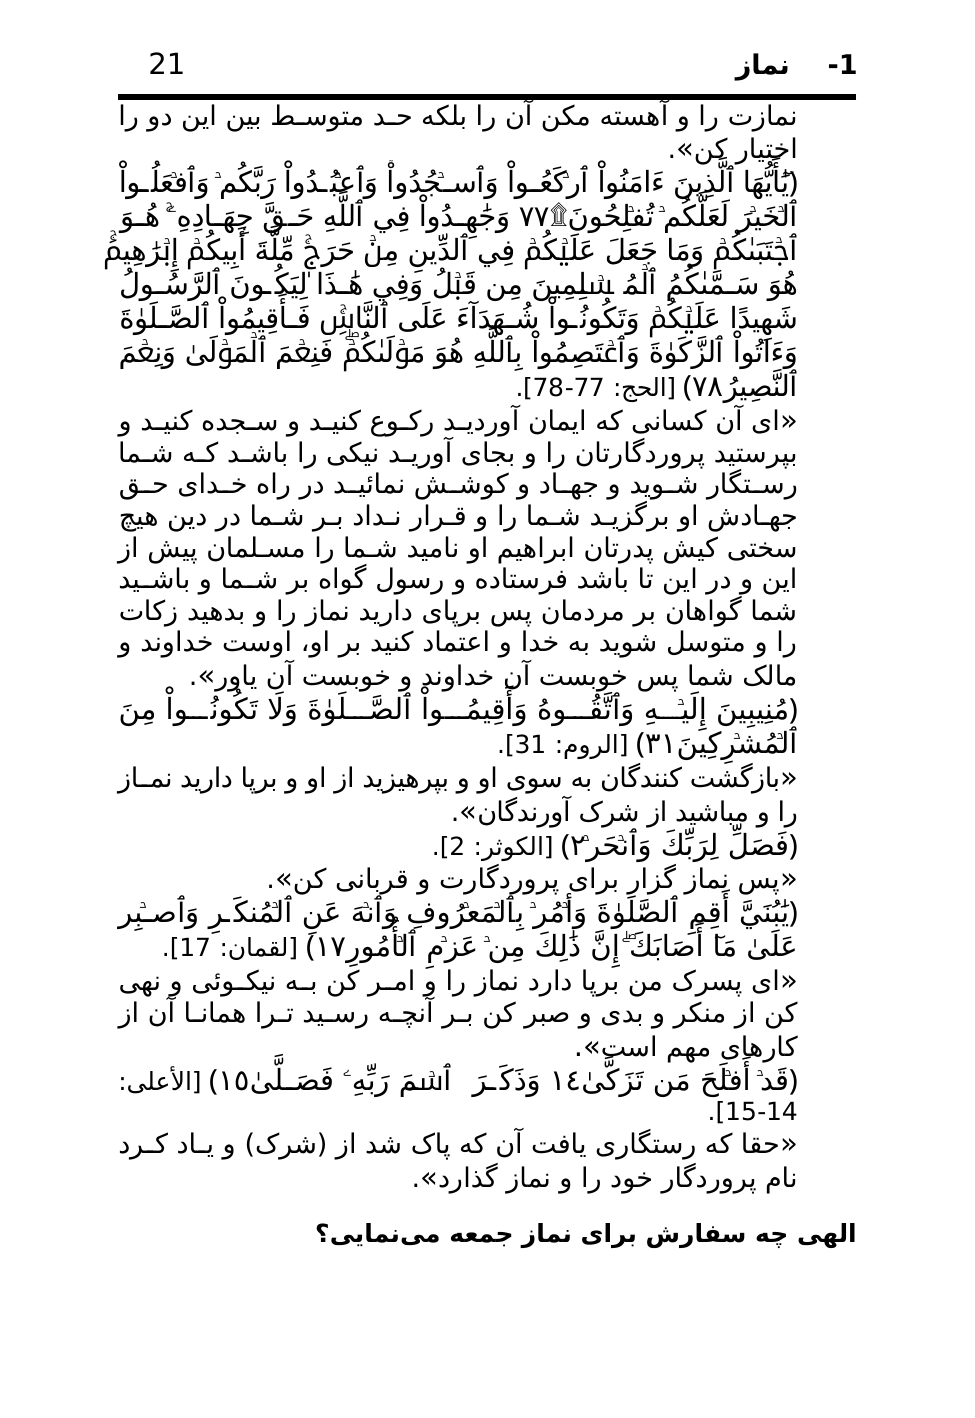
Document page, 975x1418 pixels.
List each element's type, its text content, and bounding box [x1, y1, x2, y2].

text «ای پسرک من برپا دارد نماز را و امر کن به نیکوئی و نهی کن از منکر و بدی و صبر کن بر آنچه رسید ترا همانا آن از کارهای مهم است». [118, 964, 798, 1063]
text ﴿يَٰٓأَيُّهَا ٱلَّذِينَ ءَامَنُواْ ٱرۡكَعُواْ وَٱسۡجُدُواْۤ وَٱعۡبُدُواْ رَبَّكُمۡ وَٱفۡعَلُواْ ٱلۡخَيۡرَ لَعَلَّكُمۡ تُفۡلِحُونَ۩٧٧ وَجَٰهِدُواْ فِي ٱللَّهِ حَقَّ جِهَادِهِۦۚ هُوَ ٱجۡتَبَىٰكُمۡ وَمَا جَعَلَ عَلَيۡكُمۡ فِي ٱلدِّينِ مِنۡ حَرَجٖۚ مِّلَّةَ أَبِيكُمۡ إِبۡرَٰهِيمَۚ هُوَ سَمَّىٰكُمُ ٱلۡمُسۡلِمِينَ مِن قَبۡلُ وَفِي هَٰذَا لِيَكُونَ ٱلرَّسُولُ شَهِيدًا عَلَيۡكُمۡ وَتَكُونُواْ شُهَدَآءَ عَلَى ٱلنَّاسِۚ فَأَقِيمُواْ ٱلصَّلَوٰةَ وَءَاتُواْ ٱلزَّكَوٰةَ وَٱعۡتَصِمُواْ بِٱللَّهِ هُوَ مَوۡلَىٰكُمۡۖ فَنِعۡمَ ٱلۡمَوۡلَىٰ وَنِعۡمَ ٱلنَّصِيرُ٧٨﴾ [الحج: 77-78]. [118, 166, 798, 403]
text «پس نماز گزار برای پروردگارت و قربانی کن». [118, 862, 798, 896]
text «ای آن کسانی که ایمان آوردید رکوع کنید و سجده کنید و بپرستید پروردگارتان را و بجای آورید نیکی را باشد که شما رستگار شوید و جهاد و کوشش نمائید در راه خدای حق جهادش او برگزید شما را و قرار نداد بر شما در دین هیچ سختی کیش پدرتان ابراهیم او نامید شما را مسلمان پیش از این و در این تا باشد فرستاده و رسول گواه بر شما و باشید شما گواهان بر مردمان پس برپای دارید نماز را و بدهید زکات را و متوسل شوید به خدا و اعتماد کنید بر او، اوست خداوند و مالک شما پس خوبست آن خداوند و خوبست آن یاور». [118, 403, 798, 692]
text الهی چه سفارش برای نماز جمعه می‌نمایی؟ [118, 1219, 857, 1248]
text ﴿يَٰبُنَيَّ أَقِمِ ٱلصَّلَوٰةَ وَأۡمُرۡ بِٱلۡمَعۡرُوفِ وَٱنۡهَ عَنِ ٱلۡمُنكَرِ وَٱصۡبِرۡ عَلَىٰ مَآ أَصَابَكَۖ إِنَّ ذَٰلِكَ مِنۡ عَزۡمِ ٱلۡأُمُورِ١٧﴾ [لقمان: 17]. [118, 896, 798, 964]
text ﴿فَصَلِّ لِرَبِّكَ وَٱنۡحَرۡ٢﴾ [الكوثر: 2]. [118, 828, 798, 862]
text «بازگشت کنندگان به سوی او و بپرهیزید از او و برپا دارید نماز را و مباشید از شرک آورندگان». [118, 760, 798, 828]
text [118, 100, 798, 166]
text ﴿قَدۡ أَفۡلَحَ مَن تَزَكَّىٰ١٤ وَذَكَرَ ٱسۡمَ رَبِّهِۦ فَصَلَّىٰ١٥﴾ [الأعلى: 14-15]. [118, 1063, 798, 1126]
text «حقا که رستگاری یافت آن که پاک شد از (شرک) و یاد کرد نام پروردگار خود را و نماز گذارد». [118, 1126, 798, 1194]
text ﴿مُنِيبِينَ إِلَيۡهِ وَٱتَّقُوهُ وَأَقِيمُواْ ٱلصَّلَوٰةَ وَلَا تَكُونُواْ مِنَ ٱلۡمُشۡرِكِينَ٣١﴾ [الروم: 31]. [118, 692, 798, 760]
